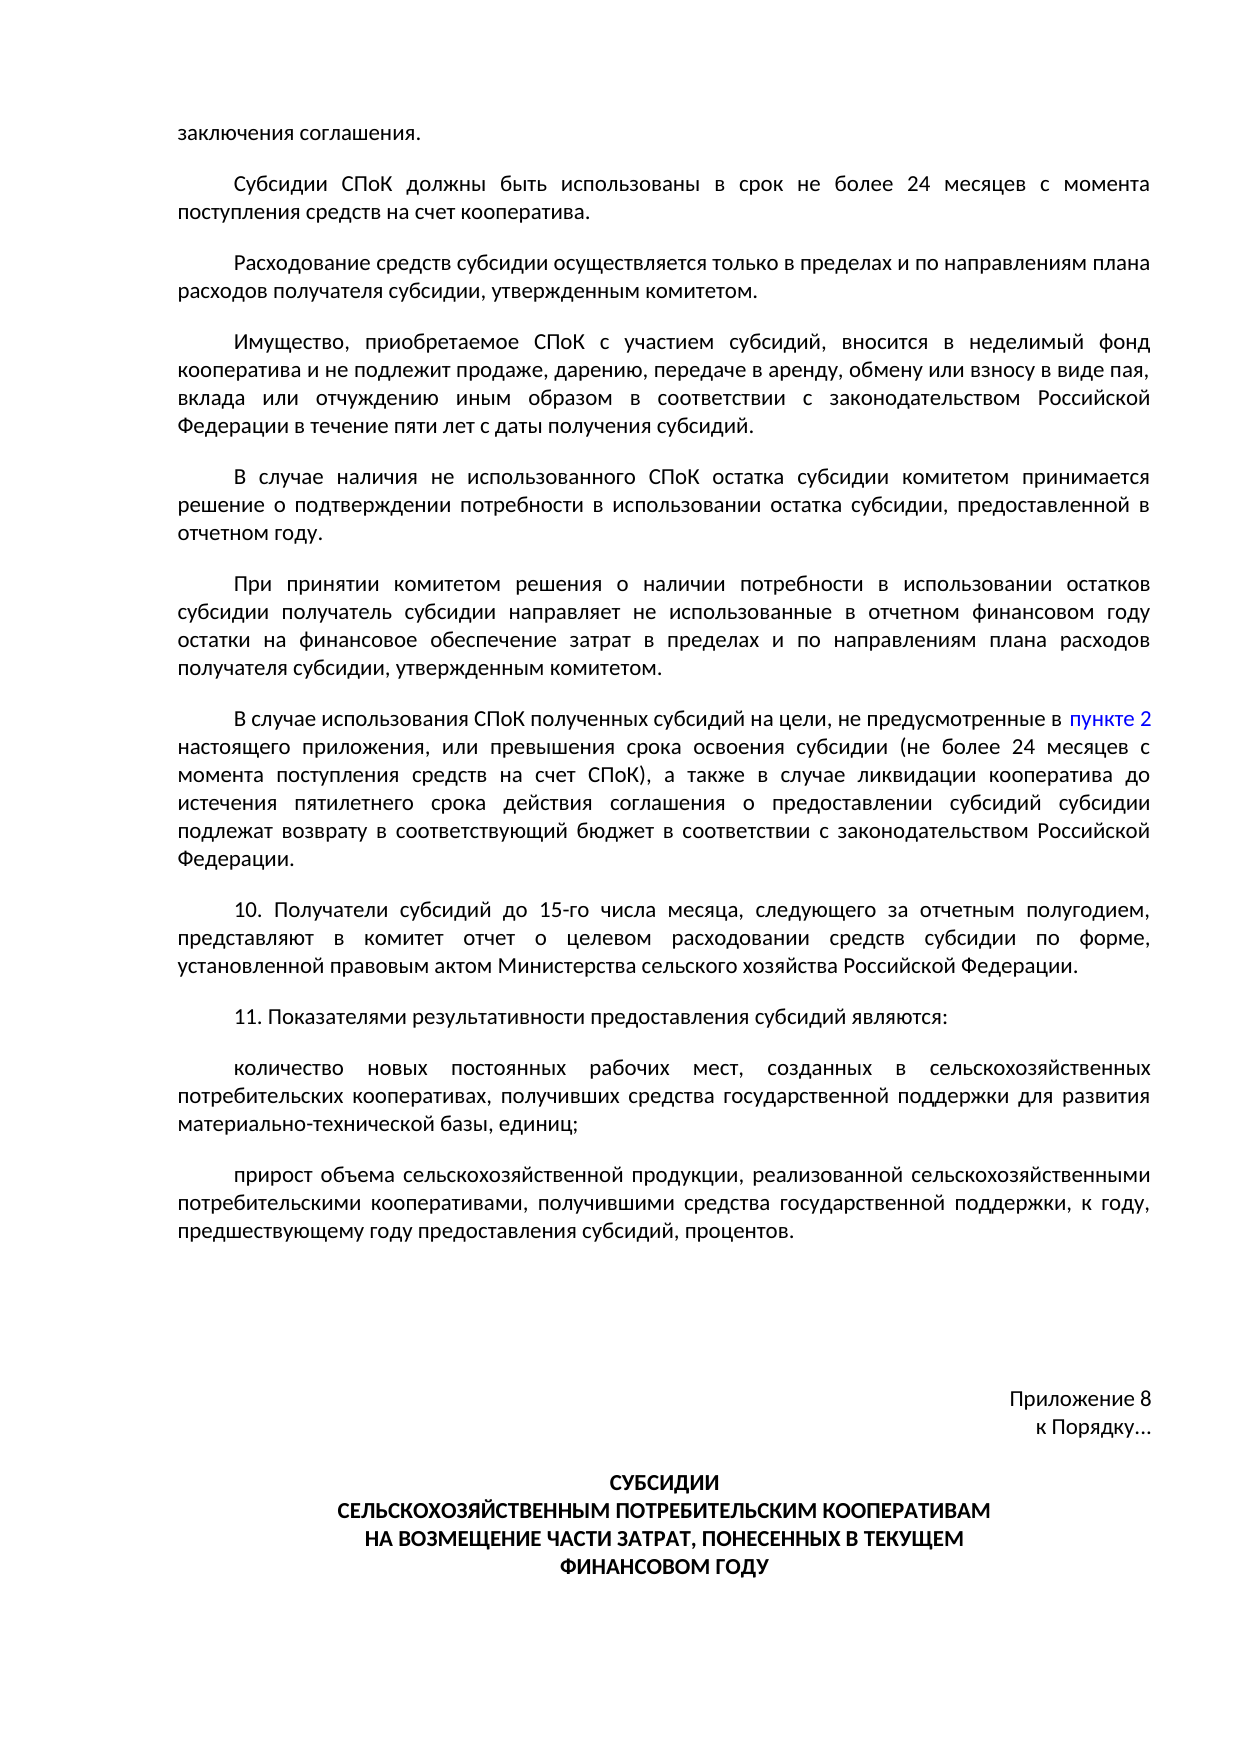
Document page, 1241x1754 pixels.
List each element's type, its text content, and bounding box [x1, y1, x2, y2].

text к Порядку... [177, 1412, 1152, 1440]
title СЕЛЬСКОХОЗЯЙСТВЕННЫМ ПОТРЕБИТЕЛЬСКИМ КООПЕРАТИВАМ [177, 1496, 1152, 1524]
text Расходование средств субсидии осуществляется только в пределах и по направлениям плана расходов получателя субсидии, утвержденным комитетом. [177, 248, 1152, 304]
text 10. Получатели субсидий до 15-го числа месяца, следующего за отчетным полугодием, представляют в комитет отчет о целевом расходовании средств субсидии по форме, установленной правовым актом Министерства сельского хозяйства Российской Федерации. [177, 895, 1152, 979]
text Приложение 8 [177, 1384, 1152, 1412]
text прирост объема сельскохозяйственной продукции, реализованной сельскохозяйственными потребительскими кооперативами, получившими средства государственной поддержки, к году, предшествующему году предоставления субсидий, процентов. [177, 1160, 1152, 1244]
title СУБСИДИИ [177, 1468, 1152, 1496]
text количество новых постоянных рабочих мест, созданных в сельскохозяйственных потребительских кооперативах, получивших средства государственной поддержки для развития материально-технической базы, единиц; [177, 1053, 1152, 1137]
text 11. Показателями результативности предоставления субсидий являются: [177, 1002, 1152, 1030]
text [177, 118, 1152, 146]
text При принятии комитетом решения о наличии потребности в использовании остатков субсидии получатель субсидии направляет не использованные в отчетном финансовом году остатки на финансовое обеспечение затрат в пределах и по направлениям плана расходов получателя субсидии, утвержденным комитетом. [177, 569, 1152, 681]
text В случае наличия не использованного СПоК остатка субсидии комитетом принимается решение о подтверждении потребности в использовании остатка субсидии, предоставленной в отчетном году. [177, 462, 1152, 546]
title ФИНАНСОВОМ ГОДУ [177, 1552, 1152, 1580]
text Субсидии СПоК должны быть использованы в срок не более 24 месяцев с момента поступления средств на счет кооператива. [177, 169, 1152, 225]
text В случае использования СПоК полученных субсидий на цели, не предусмотренные в пункте 2 настоящего приложения, или превышения срока освоения субсидии (не более 24 месяцев с момента поступления средств на счет СПоК), а также в случае ликвидации кооператива до истечения пятилетнего срока действия соглашения о предоставлении субсидий субсидии подлежат возврату в соответствующий бюджет в соответствии с законодательством Российской Федерации. [177, 704, 1152, 872]
text Имущество, приобретаемое СПоК с участием субсидий, вносится в неделимый фонд кооператива и не подлежит продаже, дарению, передаче в аренду, обмену или взносу в виде пая, вклада или отчуждению иным образом в соответствии с законодательством Российской Федерации в течение пяти лет с даты получения субсидий. [177, 327, 1152, 439]
title НА ВОЗМЕЩЕНИЕ ЧАСТИ ЗАТРАТ, ПОНЕСЕННЫХ В ТЕКУЩЕМ [177, 1524, 1152, 1552]
